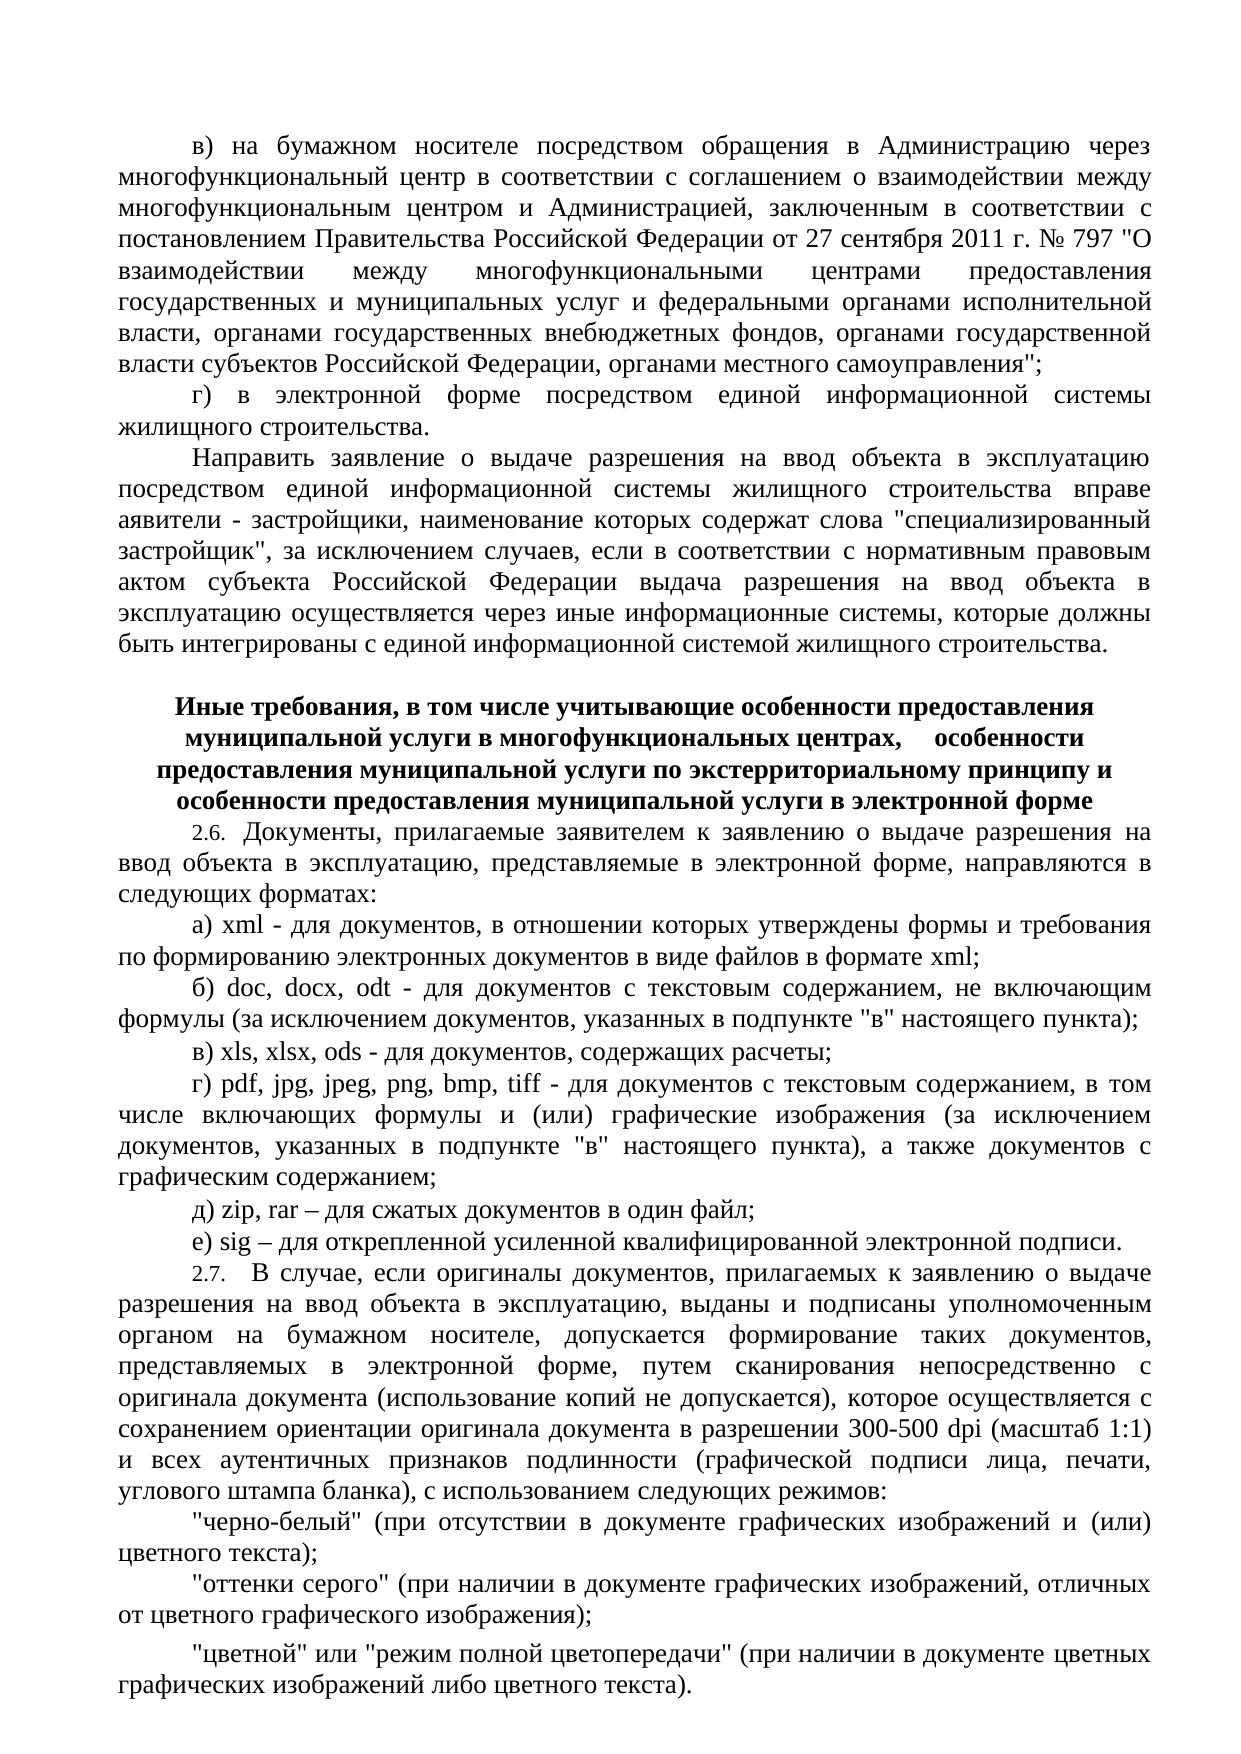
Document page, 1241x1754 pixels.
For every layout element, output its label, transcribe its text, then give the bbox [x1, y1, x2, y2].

text г) в электронной форме посредством единой информационной системы жилищного строительства. [118, 378, 1151, 441]
text "оттенки серого" (при наличии в документе графических изображений, отличных от цветного графического изображения); [118, 1567, 1151, 1630]
text в) на бумажном носителе посредством обращения в Администрацию через многофункциональный центр в соответствии с соглашением о взаимодействии между многофункциональным центром и Администрацией, заключенным в соответствии с постановлением Правительства Российской Федерации от 27 сентября 2011 г. № 797 "О взаимодействии между многофункциональными центрами предоставления государственных и муниципальных услуг и федеральными органами исполнительной власти, органами государственных внебюджетных фондов, органами государственной власти субъектов Российской Федерации, органами местного самоуправления"; [118, 129, 1152, 378]
text "цветной" или "режим полной цветопередачи" (при наличии в документе цветных графических изображений либо цветного текста). [118, 1637, 1151, 1699]
text а) xml - для документов, в отношении которых утверждены формы и требования по формированию электронных документов в виде файлов в формате xml; [118, 909, 1151, 971]
list В случае, если оригиналы документов, прилагаемых к заявлению о выдаче разрешения на ввод объекта в эксплуатацию, выданы и подписаны уполномоченным органом на бумажном носителе, допускается формирование таких документов, представляемых в электронной форме, путем сканирования непосредственно с оригинала документа (использование копий не допускается), которое осуществляется с сохранением ориентации оригинала документа в разрешении 300-500 dpi (масштаб 1:1) и всех аутентичных признаков подлинности (графической подписи лица, печати, углового штампа бланка), с использованием следующих режимов: [118, 1256, 1152, 1505]
text "черно-белый" (при отсутствии в документе графических изображений и (или) цветного текста); [118, 1505, 1151, 1567]
text в) xls, xlsx, ods - для документов, содержащих расчеты; [192, 1033, 1186, 1067]
text Направить заявление о выдаче разрешения на ввод объекта в эксплуатацию посредством единой информационной системы жилищного строительства вправе аявители - застройщики, наименование которых содержат слова "специализированный застройщик", за исключением случаев, если в соответствии с нормативным правовым актом субъекта Российской Федерации выдача разрешения на ввод объекта в эксплуатацию осуществляется через иные информационные системы, которые должны быть интегрированы с единой информационной системой жилищного строительства. [118, 441, 1151, 659]
text д) zip, rar – для сжатых документов в один файл; [192, 1191, 1186, 1225]
text г) pdf, jpg, jpeg, png, bmp, tiff - для документов с текстовым содержанием, в том числе включающих формулы и (или) графические изображения (за исключением документов, указанных в подпункте "в" настоящего пункта), а также документов с графическим содержанием; [118, 1067, 1151, 1191]
text б) doc, docx, odt - для документов с текстовым содержанием, не включающим формулы (за исключением документов, указанных в подпункте "в" настоящего пункта); [118, 971, 1151, 1033]
subtitle Иные требования, в том числе учитывающие особенности предоставления муниципальной услуги в многофункциональных центрах, особенности предоставления муниципальной услуги по экстерриториальному принципу и особенности предоставления муниципальной услуги в электронной форме [123, 690, 1146, 815]
list Документы, прилагаемые заявителем к заявлению о выдаче разрешения на ввод объекта в эксплуатацию, представляемые в электронной форме, направляются в следующих форматах: [118, 815, 1151, 908]
text е) sig – для открепленной усиленной квалифицированной электронной подписи. [118, 1225, 1151, 1256]
